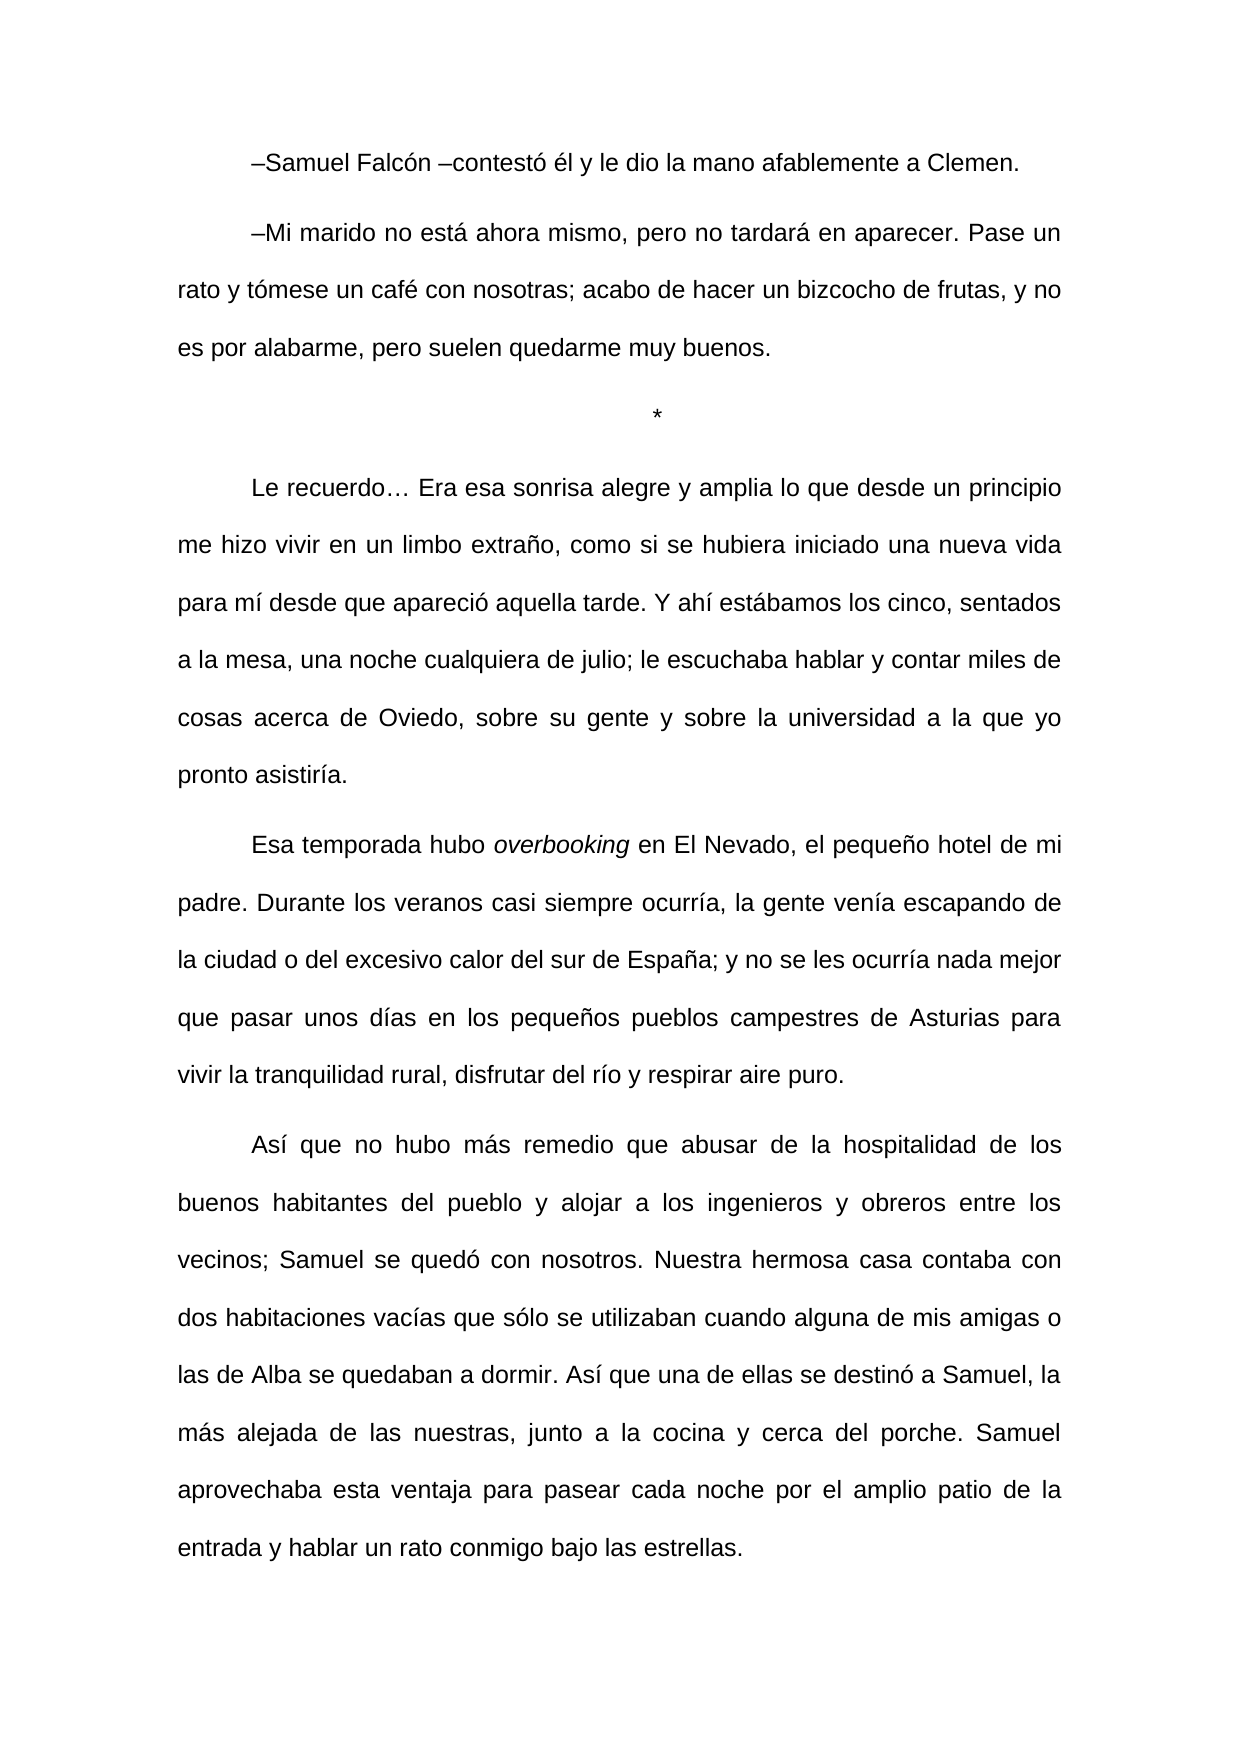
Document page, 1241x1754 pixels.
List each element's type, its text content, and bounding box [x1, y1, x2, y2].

text –Samuel Falcón –contestó él y le dio la mano afablemente a Clemen. [177, 148, 1063, 176]
text * [177, 403, 1063, 431]
text Esa temporada hubo overbooking en El Nevado, el pequeño hotel de mi padre. Durante los veranos casi siempre ocurría, la gente venía escapando de la ciudad o del excesivo calor del sur de España; y no se les ocurría nada mejor que pasar unos días en los pequeños pueblos campestres de Asturias para vivir la tranquilidad rural, disfrutar del río y respirar aire puro. [177, 830, 1063, 1089]
text –Mi marido no está ahora mismo, pero no tardará en aparecer. Pase un rato y tómese un café con nosotras; acabo de hacer un bizcocho de frutas, y no es por alabarme, pero suelen quedarme muy buenos. [177, 218, 1063, 361]
text Así que no hubo más remedio que abusar de la hospitalidad de los buenos habitantes del pueblo y alojar a los ingenieros y obreros entre los vecinos; Samuel se quedó con nosotros. Nuestra hermosa casa contaba con dos habitaciones vacías que sólo se utilizaban cuando alguna de mis amigas o las de Alba se quedaban a dormir. Así que una de ellas se destinó a Samuel, la más alejada de las nuestras, junto a la cocina y cerca del porche. Samuel aprovechaba esta ventaja para pasear cada noche por el amplio patio de la entrada y hablar un rato conmigo bajo las estrellas. [177, 1130, 1063, 1561]
text Le recuerdo… Era esa sonrisa alegre y amplia lo que desde un principio me hizo vivir en un limbo extraño, como si se hubiera iniciado una nueva vida para mí desde que apareció aquella tarde. Y ahí estábamos los cinco, sentados a la mesa, una noche cualquiera de julio; le escuchaba hablar y contar miles de cosas acerca de Oviedo, sobre su gente y sobre la universidad a la que yo pronto asistiría. [177, 473, 1063, 789]
